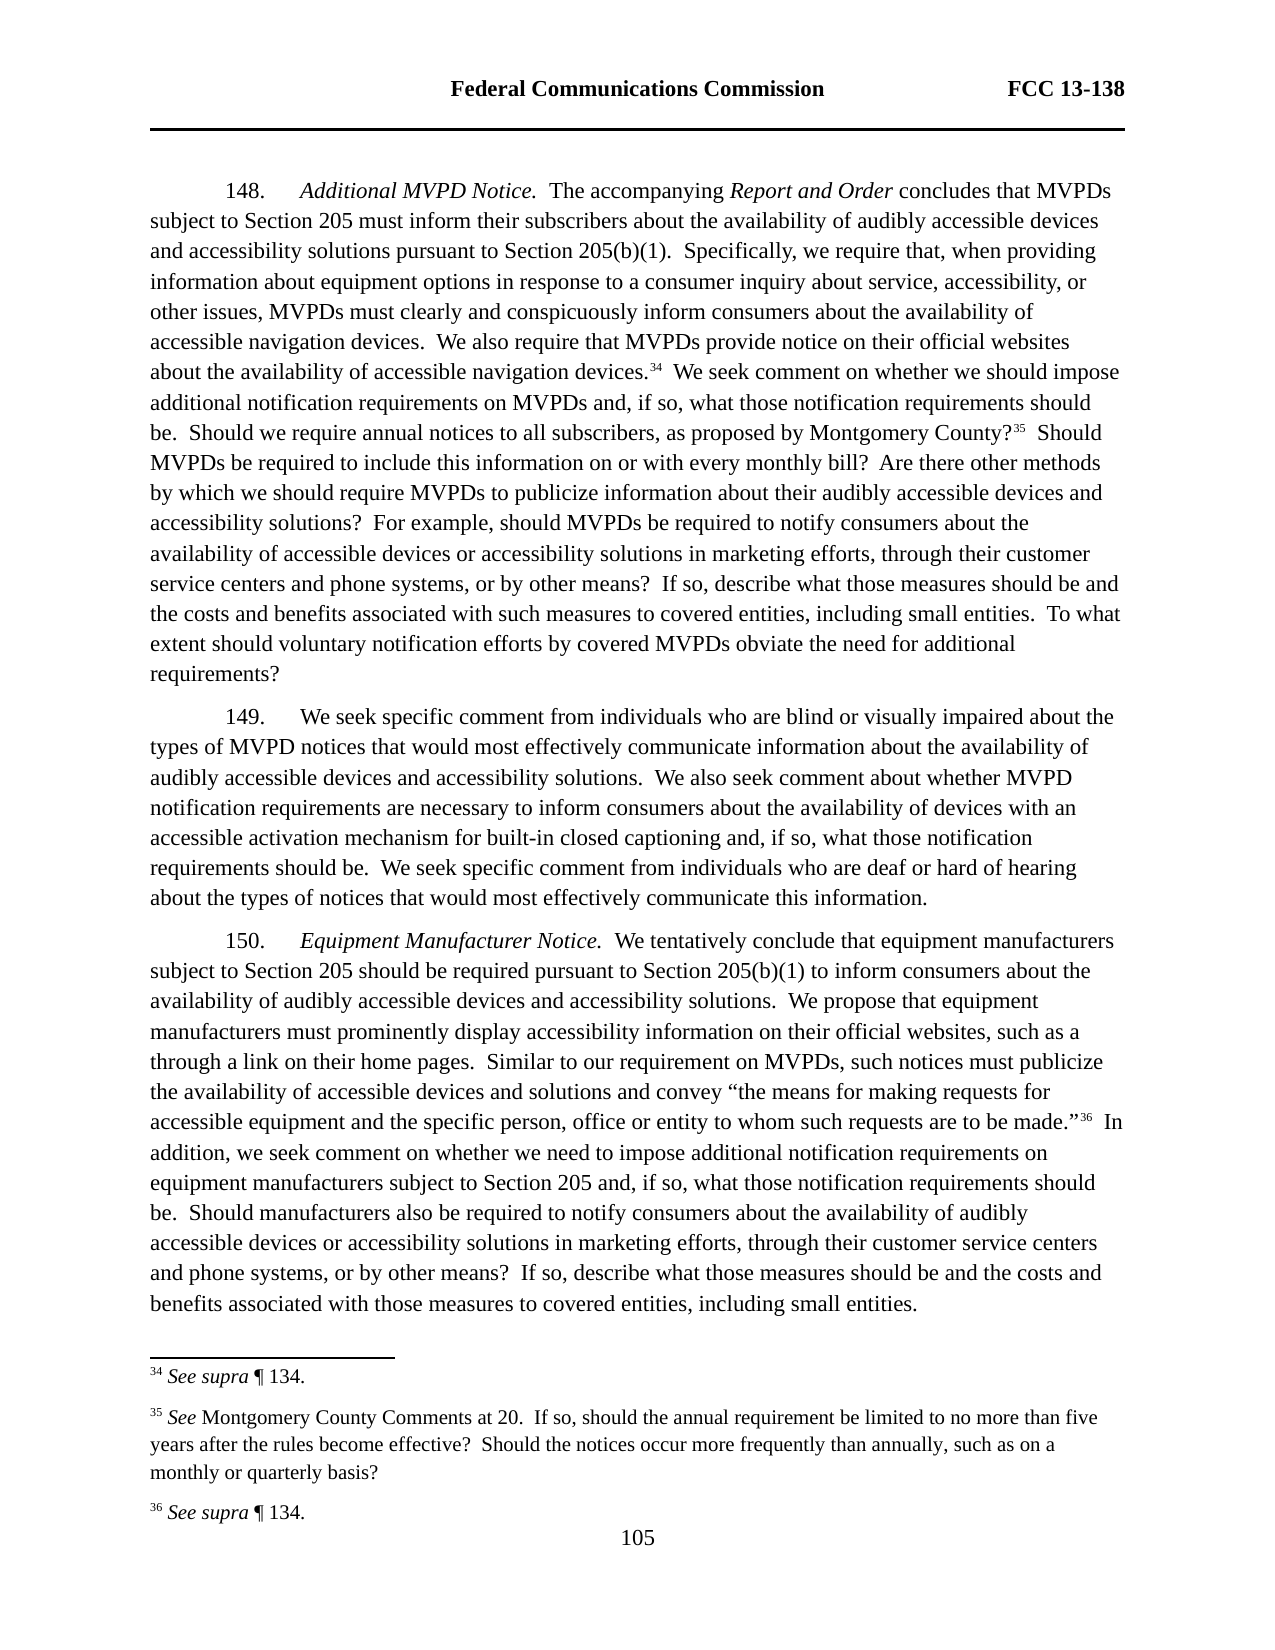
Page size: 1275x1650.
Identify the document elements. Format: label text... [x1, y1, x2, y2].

text Equipment Manufacturer Notice. We tentatively conclude that equipment manufacturers subject to Section 205 should be required pursuant to Section 205(b)(1) to inform consumers about the availability of audibly accessible devices and accessibility solutions. We propose that equipment manufacturers must prominently display accessibility information on their official websites, such as a through a link on their home pages. Similar to our requirement on MVPDs, such notices must publicize the availability of accessible devices and solutions and convey “the means for making requests for accessible equipment and the specific person, office or entity to whom such requests are to be made.” In addition, we seek comment on whether we need to impose additional notification requirements on equipment manufacturers subject to Section 205 and, if so, what those notification requirements should be. Should manufacturers also be required to notify consumers about the availability of audibly accessible devices or accessibility solutions in marketing efforts, through their customer service centers and phone systems, or by other means? If so, describe what those measures should be and the costs and benefits associated with those measures to covered entities, including small entities. [150, 927, 1125, 1316]
text We seek specific comment from individuals who are blind or visually impaired about the types of MVPD notices that would most effectively communicate information about the availability of audibly accessible devices and accessibility solutions. We also seek comment about whether MVPD notification requirements are necessary to inform consumers about the availability of devices with an accessible activation mechanism for built-in closed captioning and, if so, what those notification requirements should be. We seek specific comment from individuals who are deaf or hard of hearing about the types of notices that would most effectively communicate this information. [150, 703, 1125, 911]
text Additional MVPD Notice. The accompanying Report and Order concludes that MVPDs subject to Section 205 must inform their subscribers about the availability of audibly accessible devices and accessibility solutions pursuant to Section 205(b)(1). Specifically, we require that, when providing information about equipment options in response to a consumer inquiry about service, accessibility, or other issues, MVPDs must clearly and conspicuously inform consumers about the availability of accessible navigation devices. We also require that MVPDs provide notice on their official websites about the availability of accessible navigation devices. We seek comment on whether we should impose additional notification requirements on MVPDs and, if so, what those notification requirements should be. Should we require annual notices to all subscribers, as proposed by Montgomery County? Should MVPDs be required to include this information on or with every monthly bill? Are there other methods by which we should require MVPDs to publicize information about their audibly accessible devices and accessibility solutions? For example, should MVPDs be required to notify consumers about the availability of accessible devices or accessibility solutions in marketing efforts, through their customer service centers and phone systems, or by other means? If so, describe what those measures should be and the costs and benefits associated with such measures to covered entities, including small entities. To what extent should voluntary notification efforts by covered MVPDs obviate the need for additional requirements? [150, 177, 1125, 687]
